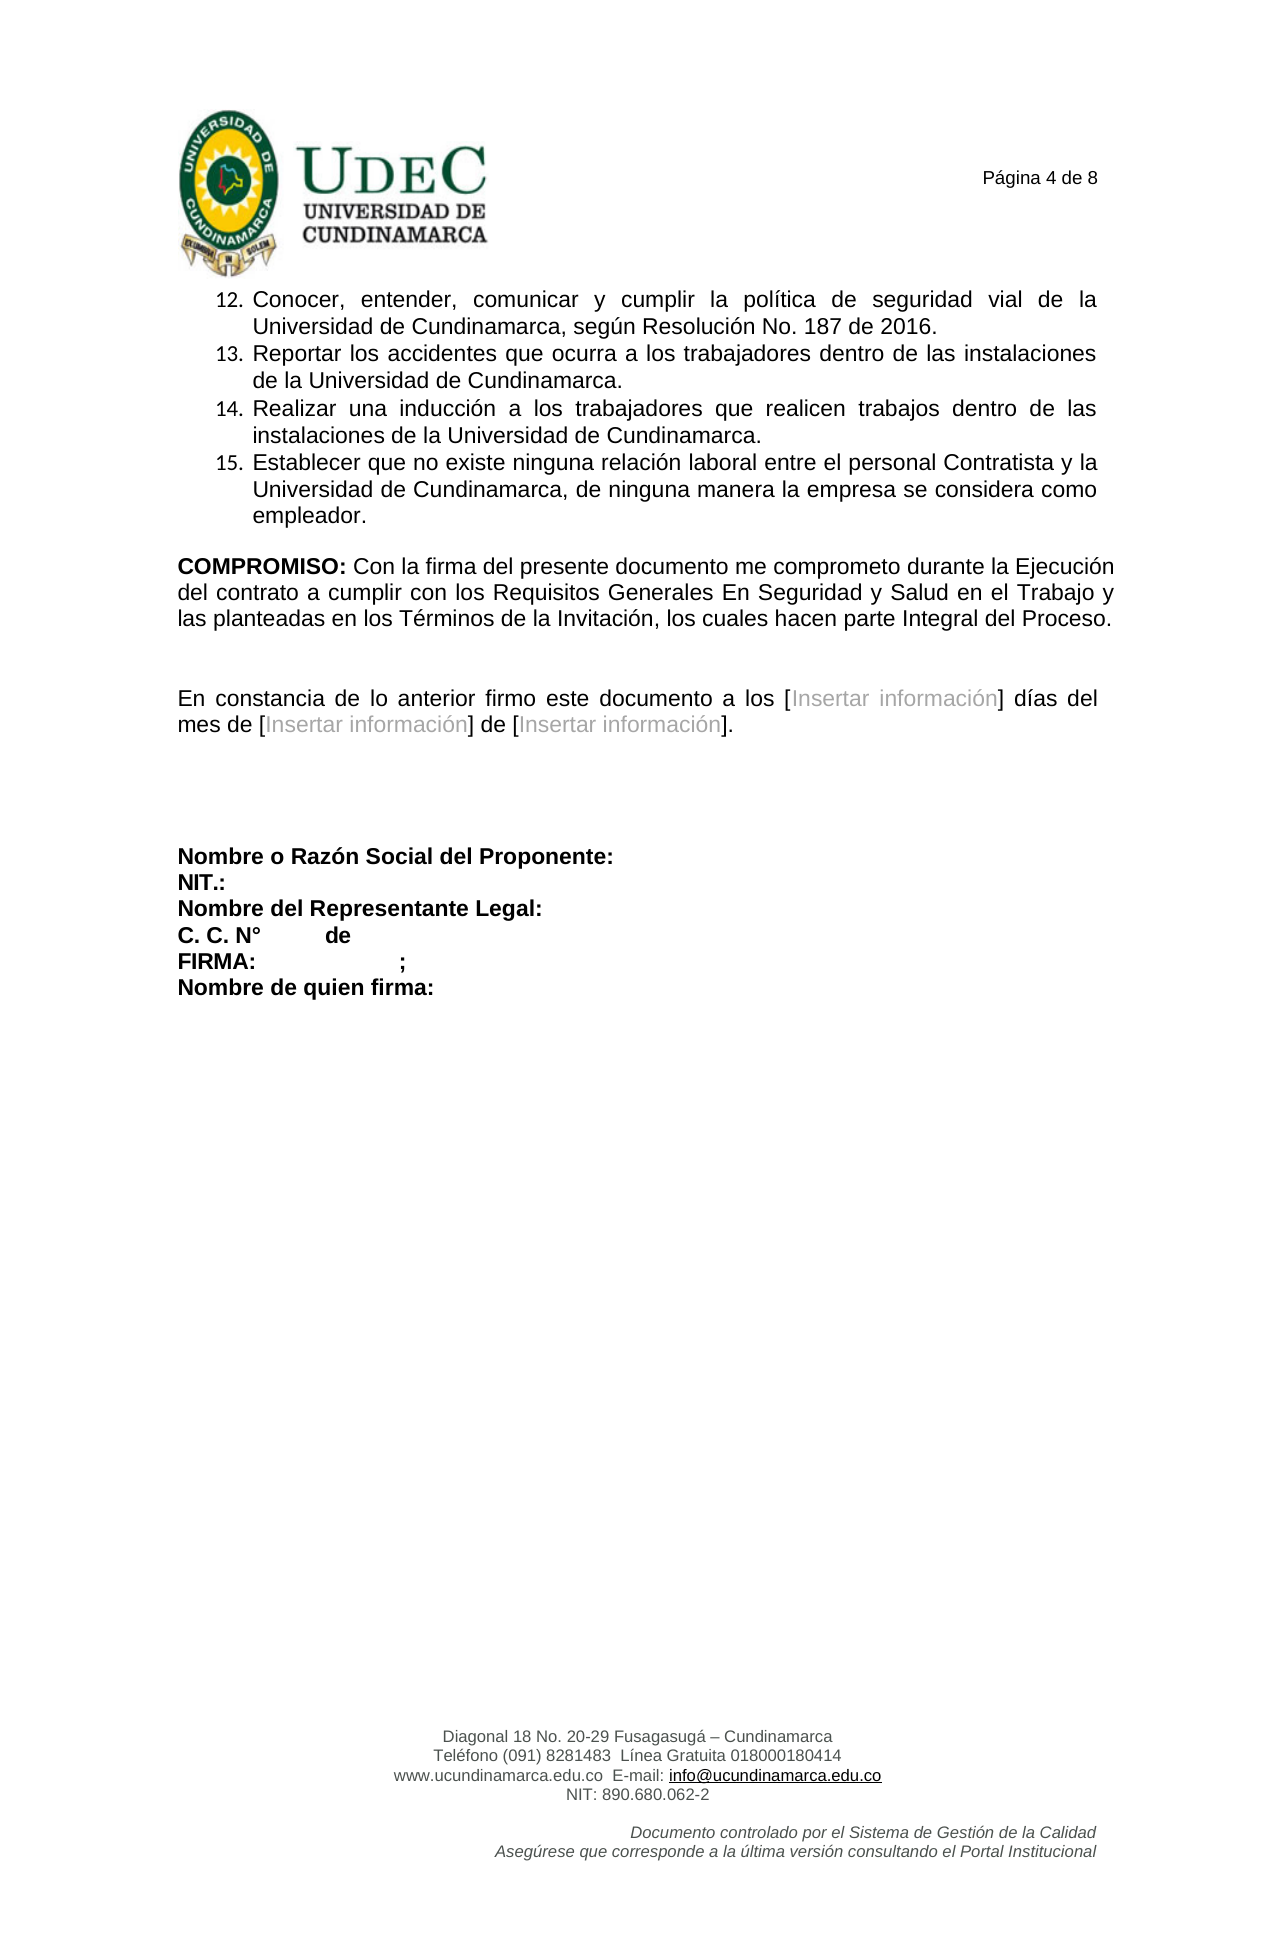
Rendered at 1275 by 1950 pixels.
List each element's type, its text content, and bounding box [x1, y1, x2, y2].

text C. C. N° de [177, 922, 1098, 948]
list Establecer que no existe ninguna relación laboral entre el personal Contratista y la Universidad de Cundinamarca, de ninguna manera la empresa se considera como empleador. [215, 448, 1098, 529]
list Realizar una inducción a los trabajadores que realicen trabajos dentro de las instalaciones de la Universidad de Cundinamarca. [215, 394, 1098, 448]
text COMPROMISO: Con la firma del presente documento me comprometo durante la Ejecución del contrato a cumplir con los Requisitos Generales En Seguridad y Salud en el Trabajo y las planteadas en los Términos de la Invitación, los cuales hacen parte Integral del Proceso. [177, 553, 1115, 632]
list Conocer, entender, comunicar y cumplir la política de seguridad vial de la Universidad de Cundinamarca, según Resolución No. 187 de 2016. [215, 285, 1098, 339]
text NIT.: [177, 869, 1098, 895]
text Nombre o Razón Social del Proponente: [177, 843, 1098, 869]
list Reportar los accidentes que ocurra a los trabajadores dentro de las instalaciones de la Universidad de Cundinamarca. [215, 339, 1098, 394]
text FIRMA: ; [177, 948, 1098, 974]
picture [178, 109, 490, 279]
text Nombre de quien firma: [177, 974, 1098, 1001]
text Nombre del Representante Legal: [177, 895, 1098, 922]
text En constancia de lo anterior firmo este documento a los [Insertar información] días del mes de [Insertar información] de [Insertar información]. [177, 684, 1098, 737]
